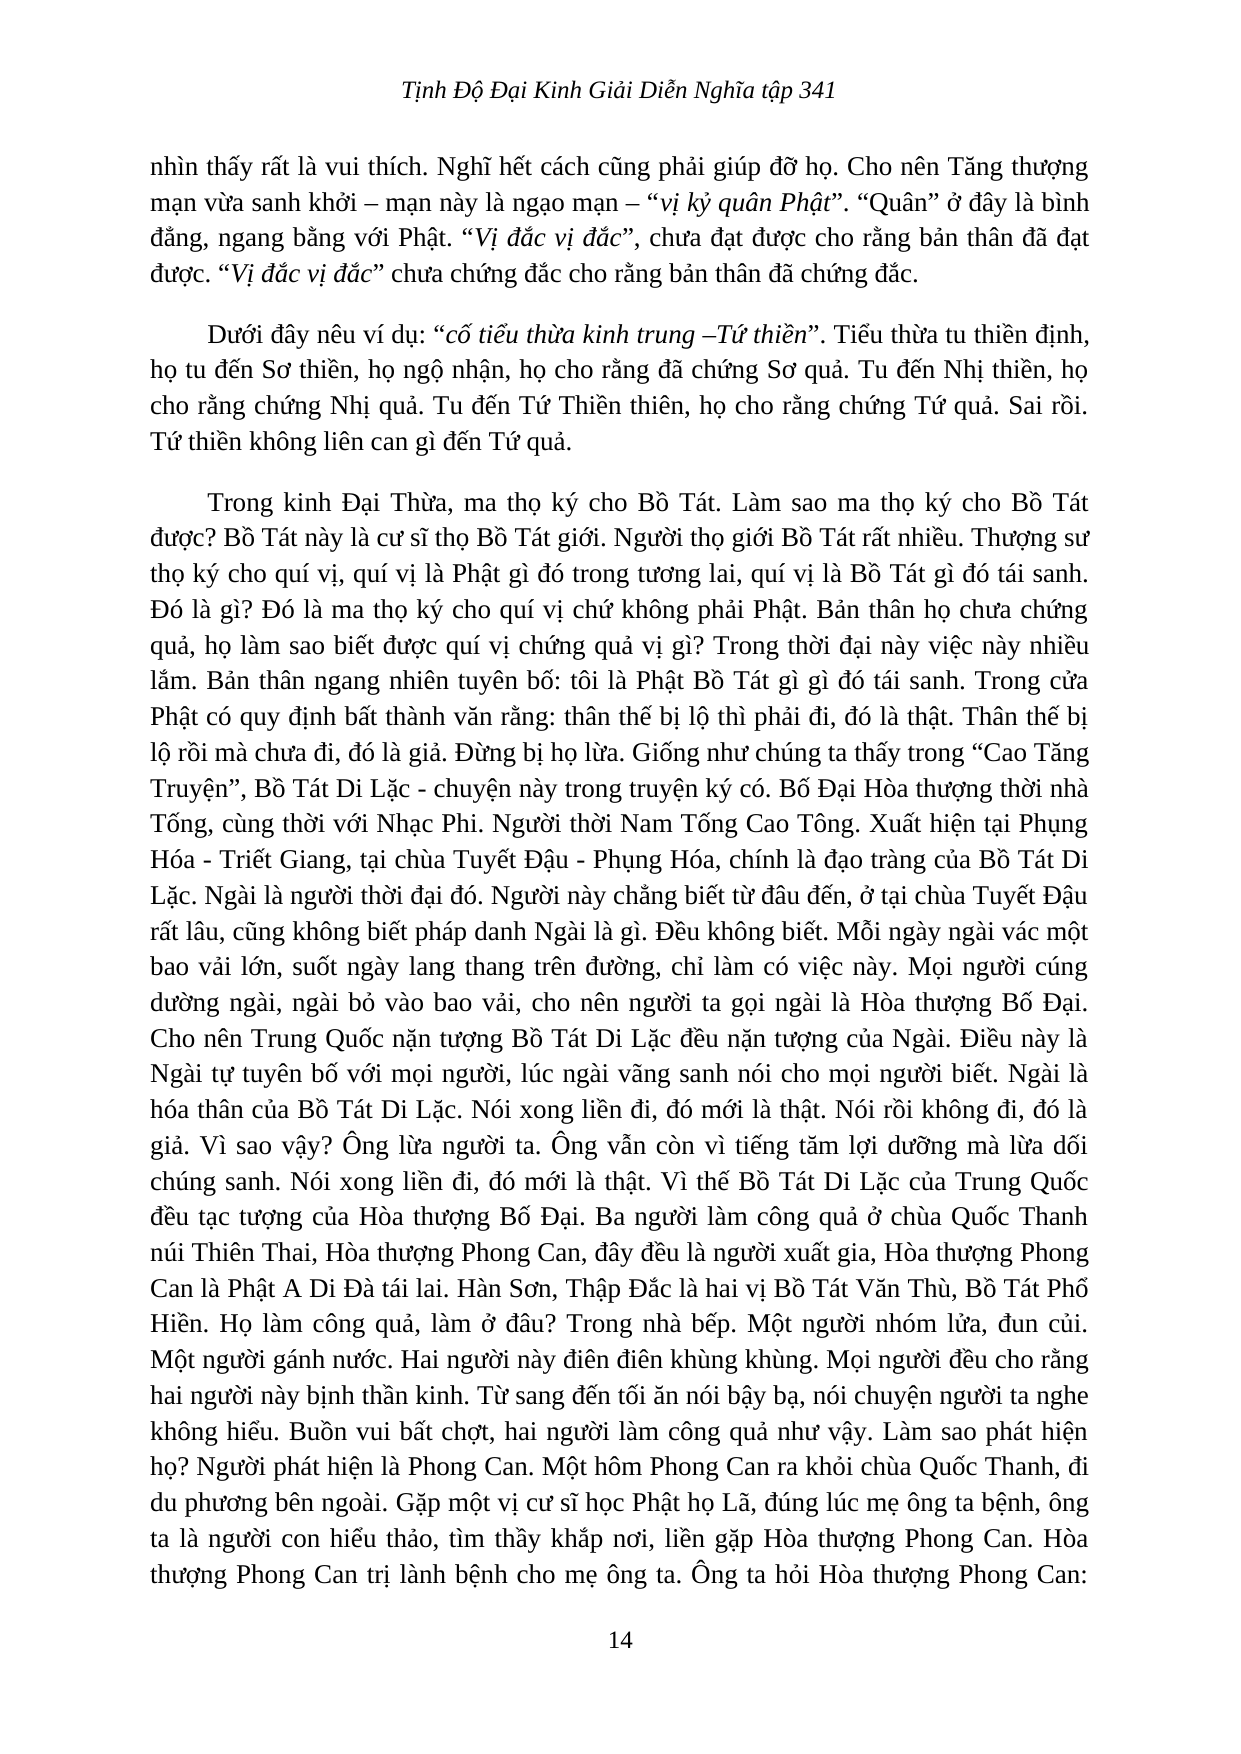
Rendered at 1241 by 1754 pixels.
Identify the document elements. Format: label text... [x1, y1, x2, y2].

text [150, 150, 1090, 288]
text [150, 486, 1090, 1589]
text Dưới đây nêu ví dụ: “cố tiểu thừa kinh trung –Tứ thiền”. Tiểu thừa tu thiền định, họ tu đến Sơ thiền, họ ngộ nhận, họ cho rằng đã chứng Sơ quả. Tu đến Nhị thiền, họ cho rằng chứng Nhị quả. Tu đến Tứ Thiền thiên, họ cho rằng chứng Tứ quả. Sai rồi. Tứ thiền không liên can gì đến Tứ quả. [150, 318, 1090, 456]
